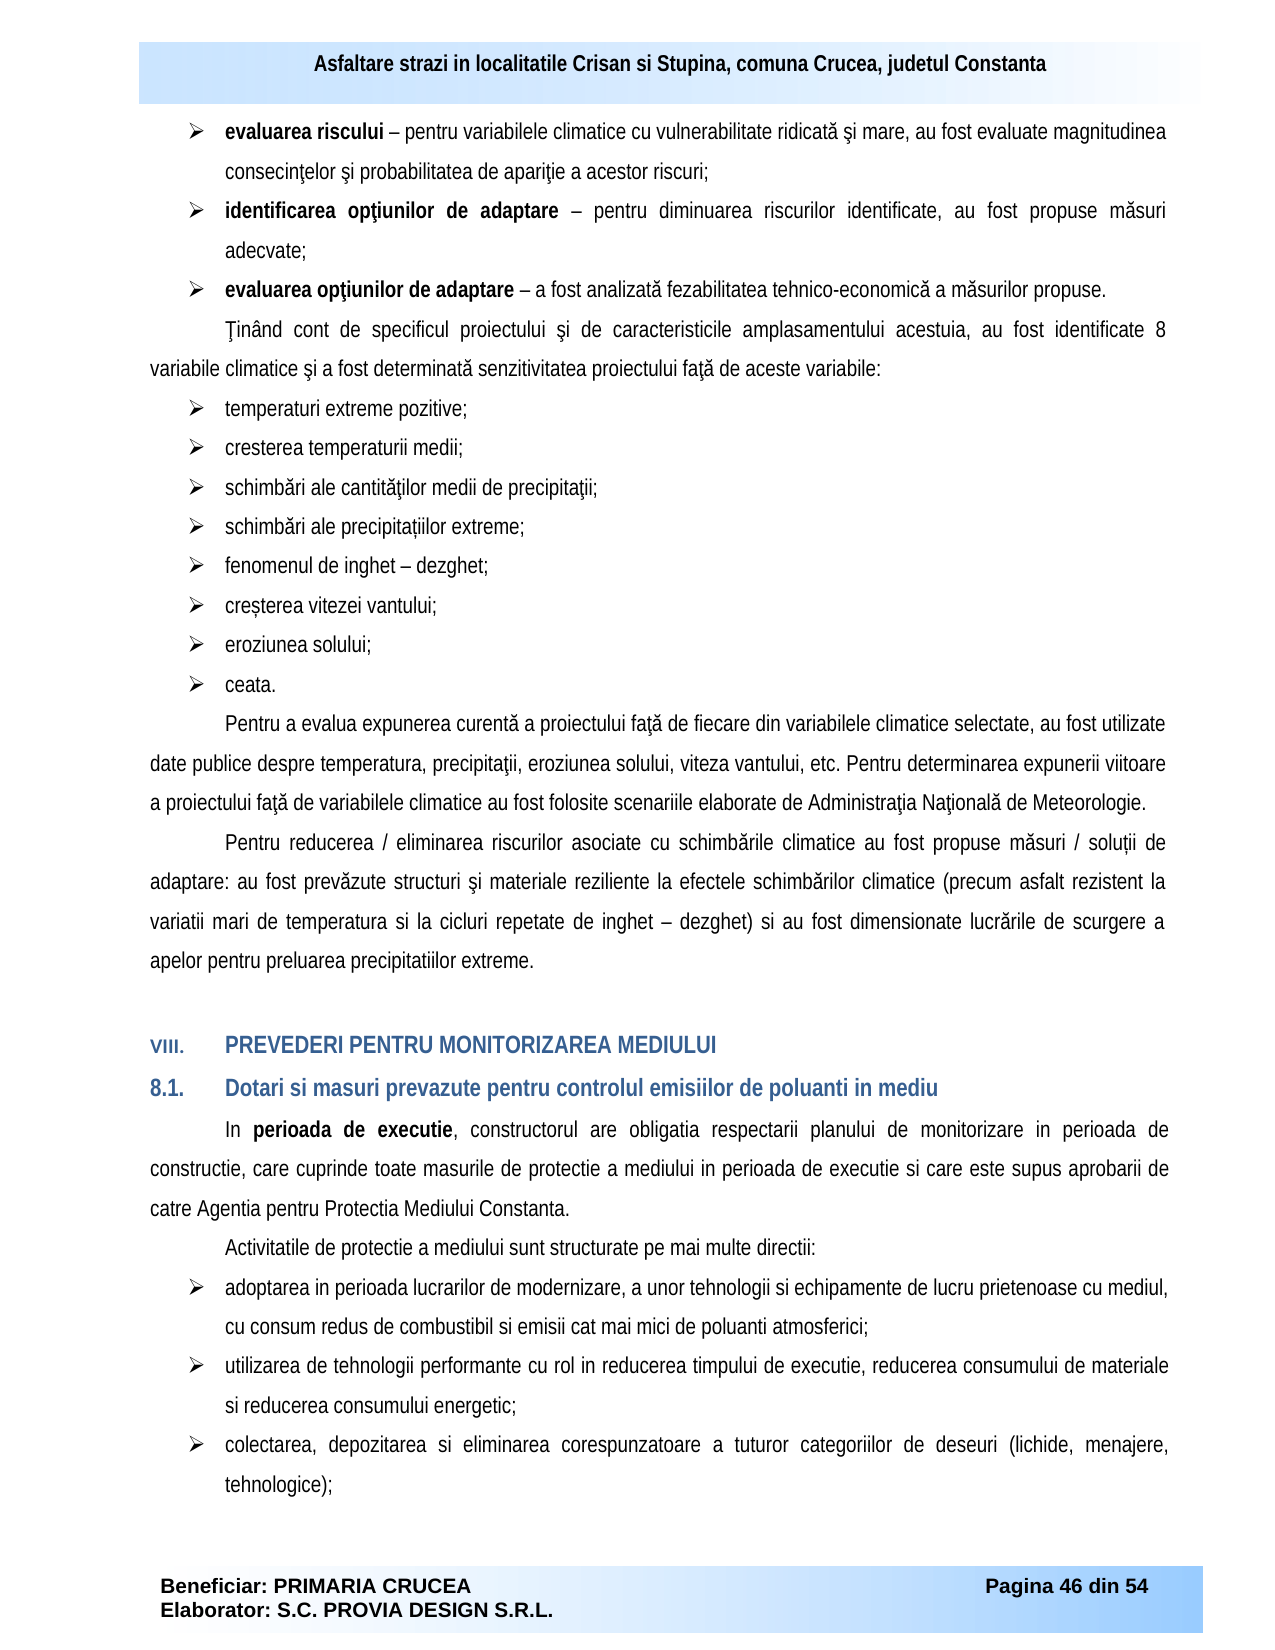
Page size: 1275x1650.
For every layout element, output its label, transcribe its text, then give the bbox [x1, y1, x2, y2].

list identificarea opţiunilor de adaptare – pentru diminuarea riscurilor identificate, au fost propuse măsuri adecvate; [187, 197, 1167, 263]
list evaluarea riscului – pentru variabilele climatice cu vulnerabilitate ridicată şi mare, au fost evaluate magnitudinea consecinţelor şi probabilitatea de apariţie a acestor riscuri; [187, 118, 1167, 184]
list Pentru a evalua expunerea curentă a proiectului faţă de fiecare din variabilele climatice selectate, au fost utilizate date publice despre temperatura, precipitaţii, eroziunea solului, viteza vantului, etc. Pentru determinarea expunerii viitoare a proiectului faţă de variabilele climatice au fost folosite scenariile elaborate de Administraţia Naţională de Meteorologie. [150, 710, 1167, 816]
text In perioada de executie, constructorul are obligatia respectarii planului de monitorizare in perioada de constructie, care cuprinde toate masurile de protectie a mediului in perioada de executie si care este supus aprobarii de catre Agentia pentru Protectia Mediului Constanta. [150, 1116, 1169, 1221]
list creșterea vitezei vantului; [187, 592, 1167, 618]
list cresterea temperaturii medii; [187, 434, 1167, 460]
list eroziunea solului; [187, 631, 1167, 658]
list adoptarea in perioada lucrarilor de modernizare, a unor tehnologii si echipamente de lucru prietenoase cu mediul, cu consum redus de combustibil si emisii cat mai mici de poluanti atmosferici; [187, 1273, 1169, 1339]
list temperaturi extreme pozitive; [187, 394, 1167, 421]
text Pentru reducerea / eliminarea riscurilor asociate cu schimbările climatice au fost propuse măsuri / soluții de adaptare: au fost prevăzute structuri şi materiale reziliente la efectele schimbărilor climatice (precum asfalt rezistent la variatii mari de temperatura si la cicluri repetate de inghet – dezghet) si au fost dimensionate lucrările de scurgere a apelor pentru preluarea precipitatiilor extreme. [150, 829, 1167, 973]
list Ţinând cont de specificul proiectului şi de caracteristicile amplasamentului acestuia, au fost identificate 8 variabile climatice şi a fost determinată senzitivitatea proiectului faţă de aceste variabile: [150, 316, 1167, 381]
list ceata. [187, 671, 1167, 697]
text Activitatile de protectie a mediului sunt structurate pe mai multe directii: [150, 1234, 1169, 1260]
list colectarea, depozitarea si eliminarea corespunzatoare a tuturor categoriilor de deseuri (lichide, menajere, tehnologice); [187, 1431, 1169, 1497]
subtitle PREVEDERI PENTRU MONITORIZAREA MEDIULUI [150, 1030, 1172, 1058]
subtitle Dotari si masuri prevazute pentru controlul emisiilor de poluanti in mediu [150, 1073, 1172, 1101]
list utilizarea de tehnologii performante cu rol in reducerea timpului de executie, reducerea consumului de materiale si reducerea consumului energetic; [187, 1352, 1169, 1418]
list fenomenul de inghet – dezghet; [187, 552, 1167, 579]
list evaluarea opţiunilor de adaptare – a fost analizată fezabilitatea tehnico-economică a măsurilor propuse. [187, 276, 1167, 302]
list schimbări ale cantităţilor medii de precipitaţii; [187, 473, 1167, 500]
list schimbări ale precipitațiilor extreme; [187, 513, 1167, 539]
